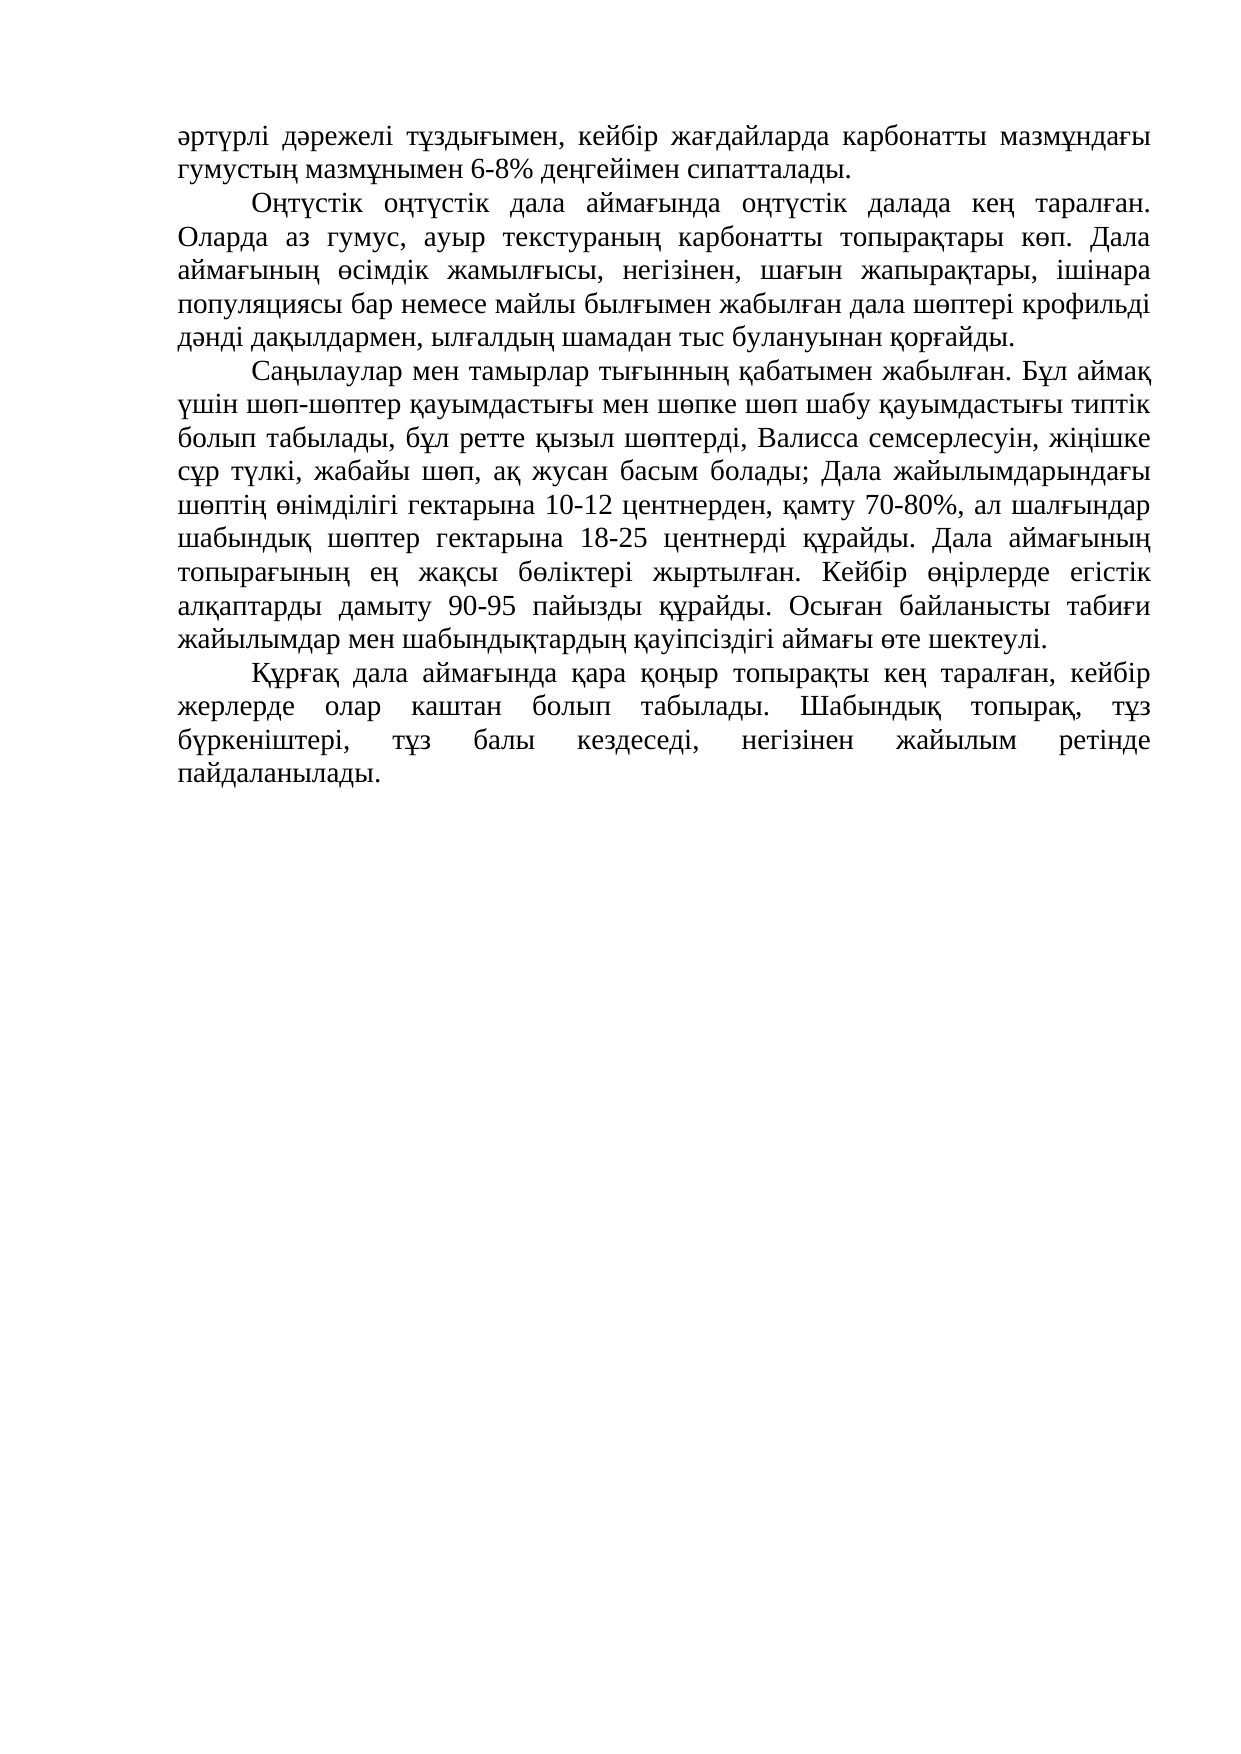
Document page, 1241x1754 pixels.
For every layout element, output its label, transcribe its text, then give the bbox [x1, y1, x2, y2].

text Құрғақ дала аймағында қара қоңыр топырақты кең таралған, кейбір жерлерде олар каштан болып табылады. Шабындық топырақ, тұз бүркеніштері, тұз балы кездеседі, негізінен жайылым ретінде пайдаланылады. [177, 655, 1152, 789]
text Саңылаулар мен тамырлар тығынның қабатымен жабылған. Бұл аймақ үшін шөп-шөптер қауымдастығы мен шөпке шөп шабу қауымдастығы типтік болып табылады, бұл ретте қызыл шөптерді, Валисса семсерлесуін, жіңішке сұр түлкі, жабайы шөп, ақ жусан басым болады; Дала жайылымдарындағы шөптің өнімділігі гектарына 10-12 центнерден, қамту 70-80%, ал шалғындар шабындық шөптер гектарына 18-25 центнерді құрайды. Дала аймағының топырағының ең жақсы бөліктері жыртылған. Кейбір өңірлерде егістік алқаптарды дамыту 90-95 пайызды құрайды. Осыған байланысты табиғи жайылымдар мен шабындықтардың қауіпсіздігі аймағы өте шектеулі. [177, 353, 1152, 655]
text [177, 118, 1152, 185]
text Оңтүстік оңтүстік дала аймағында оңтүстік далада кең таралған. Оларда аз гумус, ауыр текстураның карбонатты топырақтары көп. Дала аймағының өсімдік жамылғысы, негізінен, шағын жапырақтары, ішінара популяциясы бар немесе майлы былғымен жабылған дала шөптері крофильді дәнді дақылдармен, ылғалдың шамадан тыс булануынан қорғайды. [177, 185, 1152, 353]
